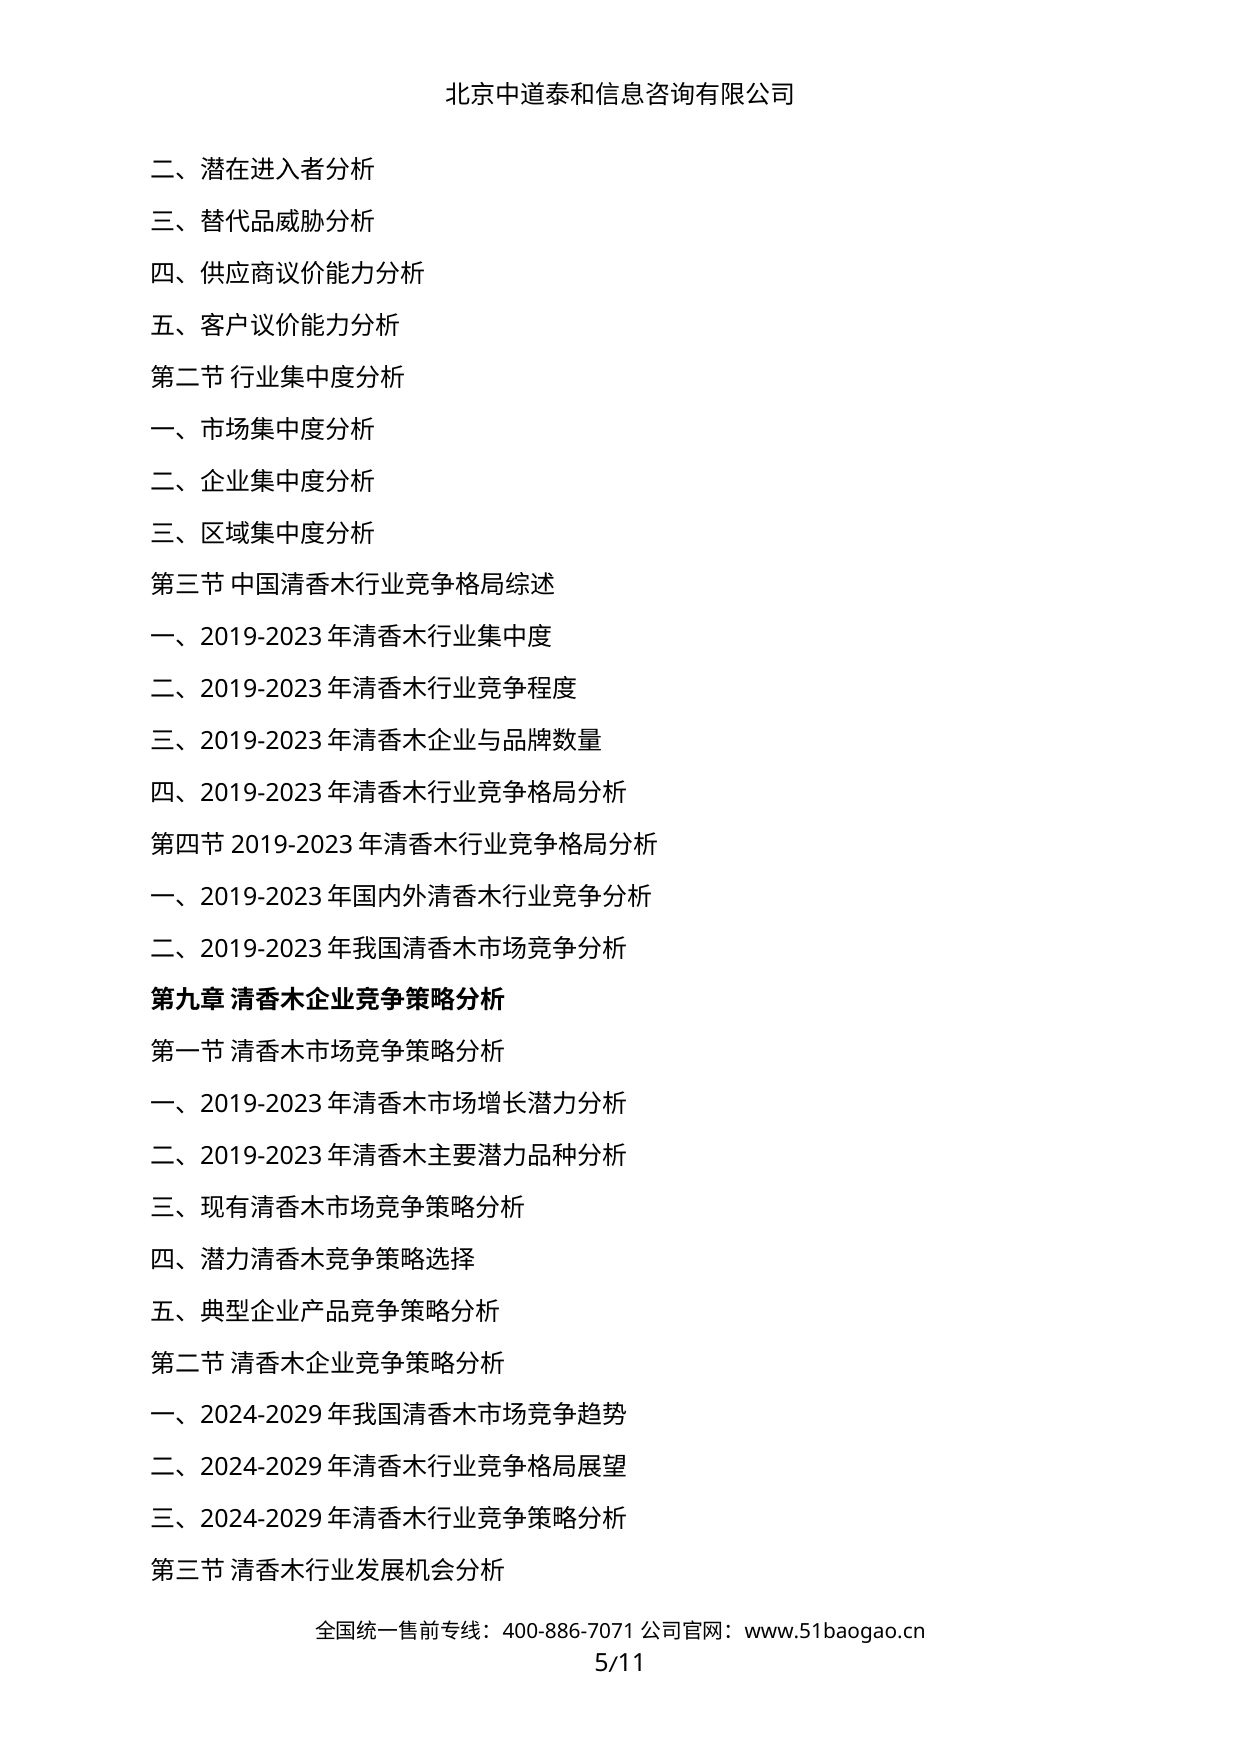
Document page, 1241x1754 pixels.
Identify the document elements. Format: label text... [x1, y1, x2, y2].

text 五、客户议价能力分析 [150, 306, 1090, 342]
text 三、现有清香木市场竞争策略分析 [150, 1187, 1090, 1224]
text 二、2019-2023年清香木主要潜力品种分析 [150, 1136, 1090, 1172]
text 四、供应商议价能力分析 [150, 254, 1090, 290]
text 四、2019-2023年清香木行业竞争格局分析 [150, 772, 1090, 809]
text 三、区域集中度分析 [150, 513, 1090, 549]
text 一、市场集中度分析 [150, 409, 1090, 446]
text 三、2024-2029年清香木行业竞争策略分析 [150, 1499, 1090, 1535]
text 二、潜在进入者分析 [150, 150, 1090, 186]
text 第二节 行业集中度分析 [150, 357, 1090, 394]
text 五、典型企业产品竞争策略分析 [150, 1291, 1090, 1327]
text 一、2024-2029年我国清香木市场竞争趋势 [150, 1395, 1090, 1431]
text 第二节 清香木企业竞争策略分析 [150, 1343, 1090, 1379]
text 一、2019-2023年清香木市场增长潜力分析 [150, 1084, 1090, 1120]
text 四、潜力清香木竞争策略选择 [150, 1239, 1090, 1276]
text 二、2019-2023年清香木行业竞争程度 [150, 669, 1090, 705]
text 第九章 清香木企业竞争策略分析 [150, 980, 1090, 1016]
text 第四节 2019-2023年清香木行业竞争格局分析 [150, 824, 1090, 861]
text 第一节 清香木市场竞争策略分析 [150, 1032, 1090, 1068]
text 二、2019-2023年我国清香木市场竞争分析 [150, 928, 1090, 964]
text 二、2024-2029年清香木行业竞争格局展望 [150, 1447, 1090, 1483]
text 第三节 中国清香木行业竞争格局综述 [150, 565, 1090, 601]
text 第三节 清香木行业发展机会分析 [150, 1551, 1090, 1587]
text 一、2019-2023年国内外清香木行业竞争分析 [150, 876, 1090, 912]
text 二、企业集中度分析 [150, 461, 1090, 497]
text 三、替代品威胁分析 [150, 202, 1090, 238]
text 三、2019-2023年清香木企业与品牌数量 [150, 721, 1090, 757]
text 一、2019-2023年清香木行业集中度 [150, 617, 1090, 653]
